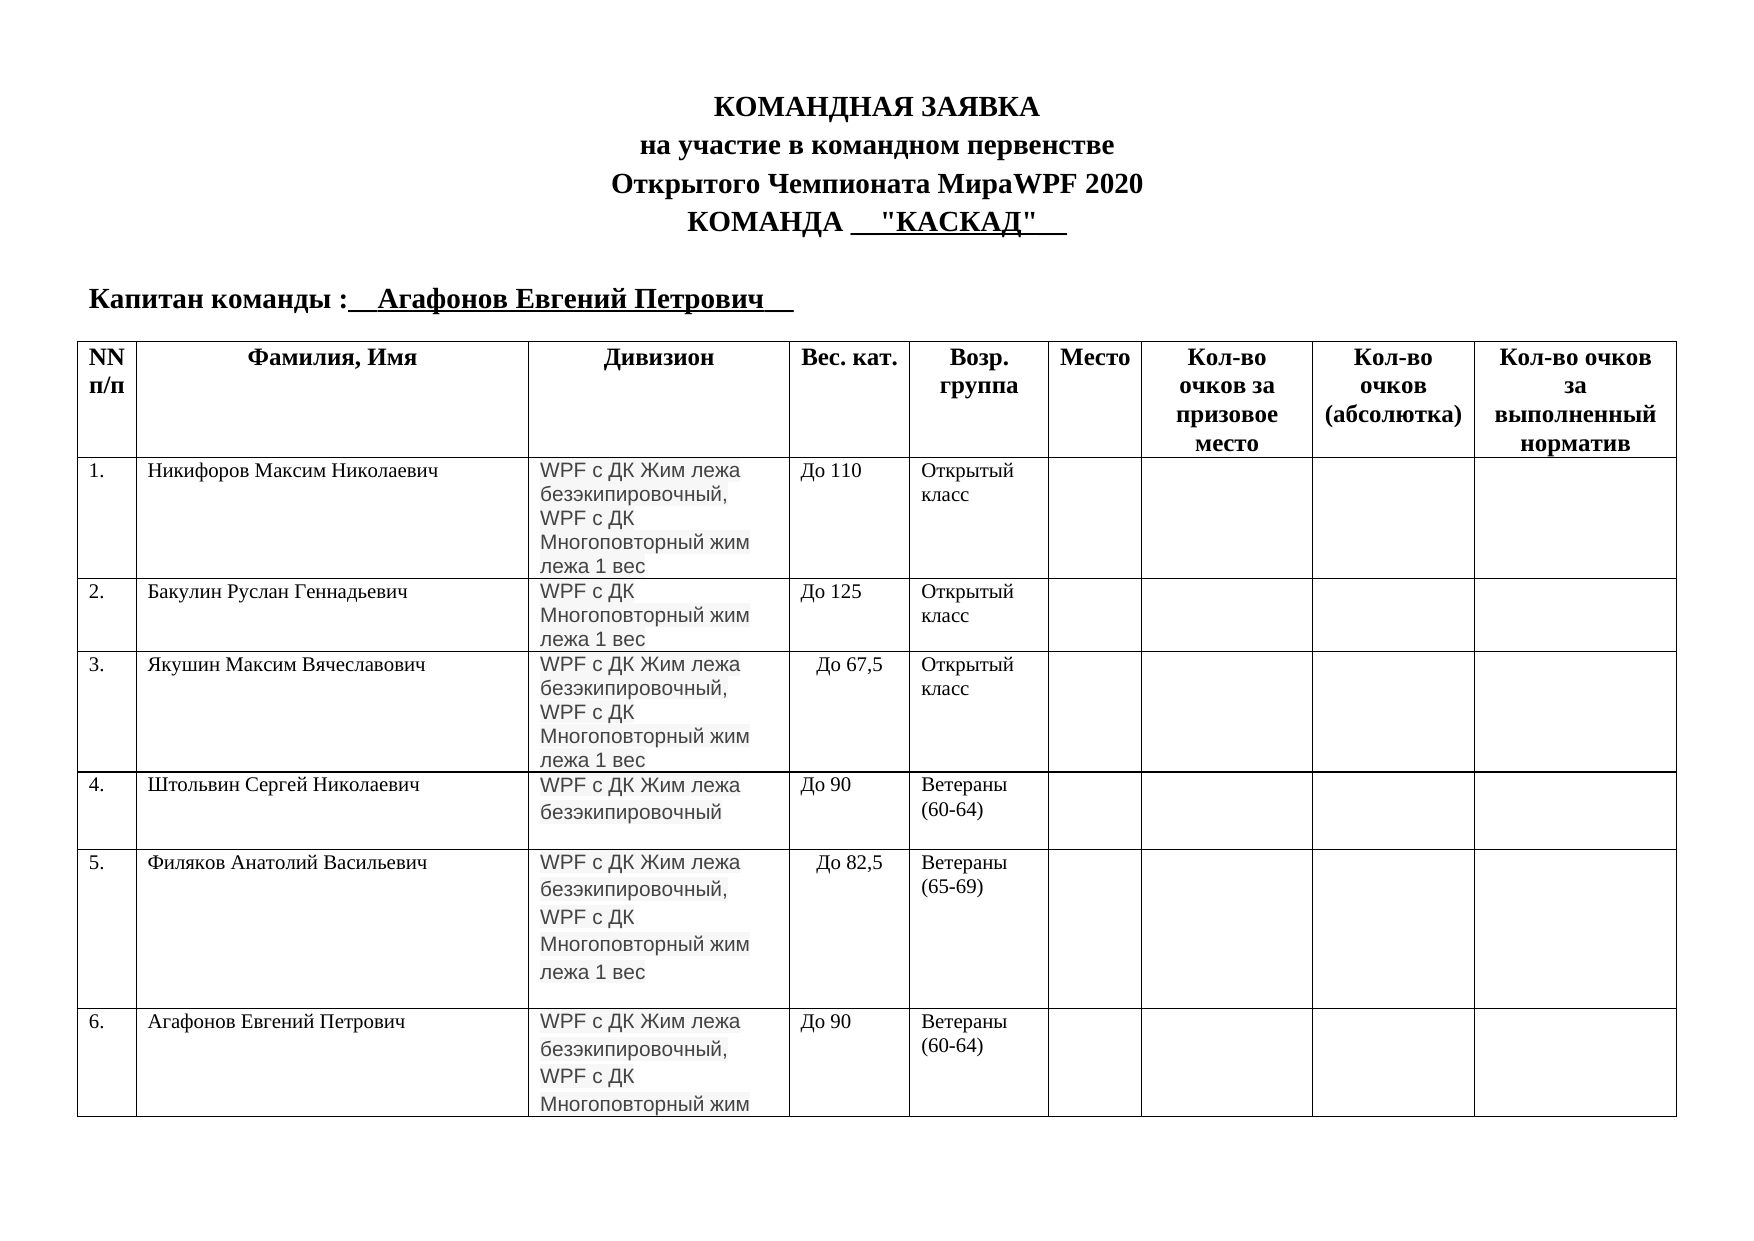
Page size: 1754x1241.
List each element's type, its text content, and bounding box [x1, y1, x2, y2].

table_header Вес. кат. [790, 342, 909, 457]
table_cell [1475, 773, 1676, 848]
text Открытого Чемпионата МираWPF 2020 [89, 166, 1665, 199]
table_cell [1475, 1009, 1676, 1116]
table_cell Якушин Максим Вячеславович [137, 652, 528, 771]
table_cell [1049, 1009, 1141, 1116]
table_cell До 90 [790, 773, 909, 848]
table_cell До 110 [790, 458, 909, 578]
table_header Место [1049, 342, 1141, 457]
table_cell WPF с ДК Жим лежа безэкипировочный [529, 773, 789, 848]
text Капитан команды :__Агафонов Евгений Петрович__ [89, 281, 1665, 315]
table_cell [78, 1009, 136, 1116]
table_cell [1475, 579, 1676, 651]
table_header Фамилия, Имя [137, 342, 528, 457]
table_header Кол-во очков за выполненный норматив [1475, 342, 1676, 457]
table_cell WPF с ДК Жим лежа безэкипировочный, WPF с ДК Многоповторный жим лежа 1 вес [634, 458, 789, 578]
table_cell [1049, 850, 1141, 1008]
table_cell [78, 850, 136, 1008]
table_cell Агафонов Евгений Петрович [137, 1009, 528, 1116]
table_header Дивизион [529, 342, 789, 457]
table_cell Штольвин Сергей Николаевич [137, 773, 528, 848]
table_cell До 67,5 [790, 652, 909, 771]
table_cell Ветераны (60-64) [910, 1009, 1048, 1116]
table_cell Открытый класс [910, 579, 1048, 651]
table_cell [1142, 850, 1312, 1008]
table_cell [1313, 458, 1474, 578]
table_cell Филяков Анатолий Васильевич [137, 850, 528, 1008]
table_cell [78, 458, 136, 578]
table_cell До 82,5 [790, 850, 909, 1008]
table_cell [1475, 458, 1676, 578]
table_cell [1049, 652, 1141, 771]
table_cell WPF с ДК Жим лежа безэкипировочный, WPF с ДК Многоповторный жим лежа 1 вес [529, 652, 789, 771]
table_cell [1475, 850, 1676, 1008]
text на участие в командном первенстве [89, 127, 1665, 161]
table_cell [1049, 579, 1141, 651]
table_cell Ветераны (60-64) [910, 773, 1048, 848]
table_cell [78, 579, 136, 651]
table_header Кол-во очков за призовое место [1142, 342, 1312, 457]
table_cell До 90 [790, 1009, 909, 1116]
table_cell [78, 652, 136, 771]
table_cell Открытый класс [910, 458, 1048, 578]
table_header NN п/п [78, 342, 136, 457]
table_cell Бакулин Руслан Геннадьевич [137, 579, 528, 651]
text КОМАНДНАЯ ЗАЯВКА [89, 89, 1665, 122]
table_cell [529, 1009, 789, 1116]
text КОМАНДА __"КАСКАД"__ [89, 204, 1665, 238]
table_cell [1313, 1009, 1474, 1116]
table_cell [1475, 652, 1676, 771]
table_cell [529, 850, 789, 1008]
table_cell Открытый класс [910, 652, 1048, 771]
table_cell WPF с ДК Многоповторный жим лежа 1 вес [634, 579, 789, 651]
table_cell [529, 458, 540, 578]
table_cell [1142, 1009, 1312, 1116]
table_cell До 125 [790, 579, 909, 651]
table_cell [1142, 458, 1312, 578]
table_cell [78, 773, 136, 848]
table_cell Никифоров Максим Николаевич [137, 458, 528, 578]
table_cell [1313, 850, 1474, 1008]
table_header Кол-во очков (абсолютка) [1313, 342, 1474, 457]
table_cell [1142, 773, 1312, 848]
table_cell [1313, 652, 1474, 771]
table_cell [1142, 579, 1312, 651]
table_cell [1313, 773, 1474, 848]
table_header Возр. группа [910, 342, 1048, 457]
table_cell [1313, 579, 1474, 651]
table_cell [1142, 652, 1312, 771]
table_cell Ветераны (65-69) [910, 850, 1048, 1008]
table_cell [1049, 458, 1141, 578]
table_cell [1049, 773, 1141, 848]
